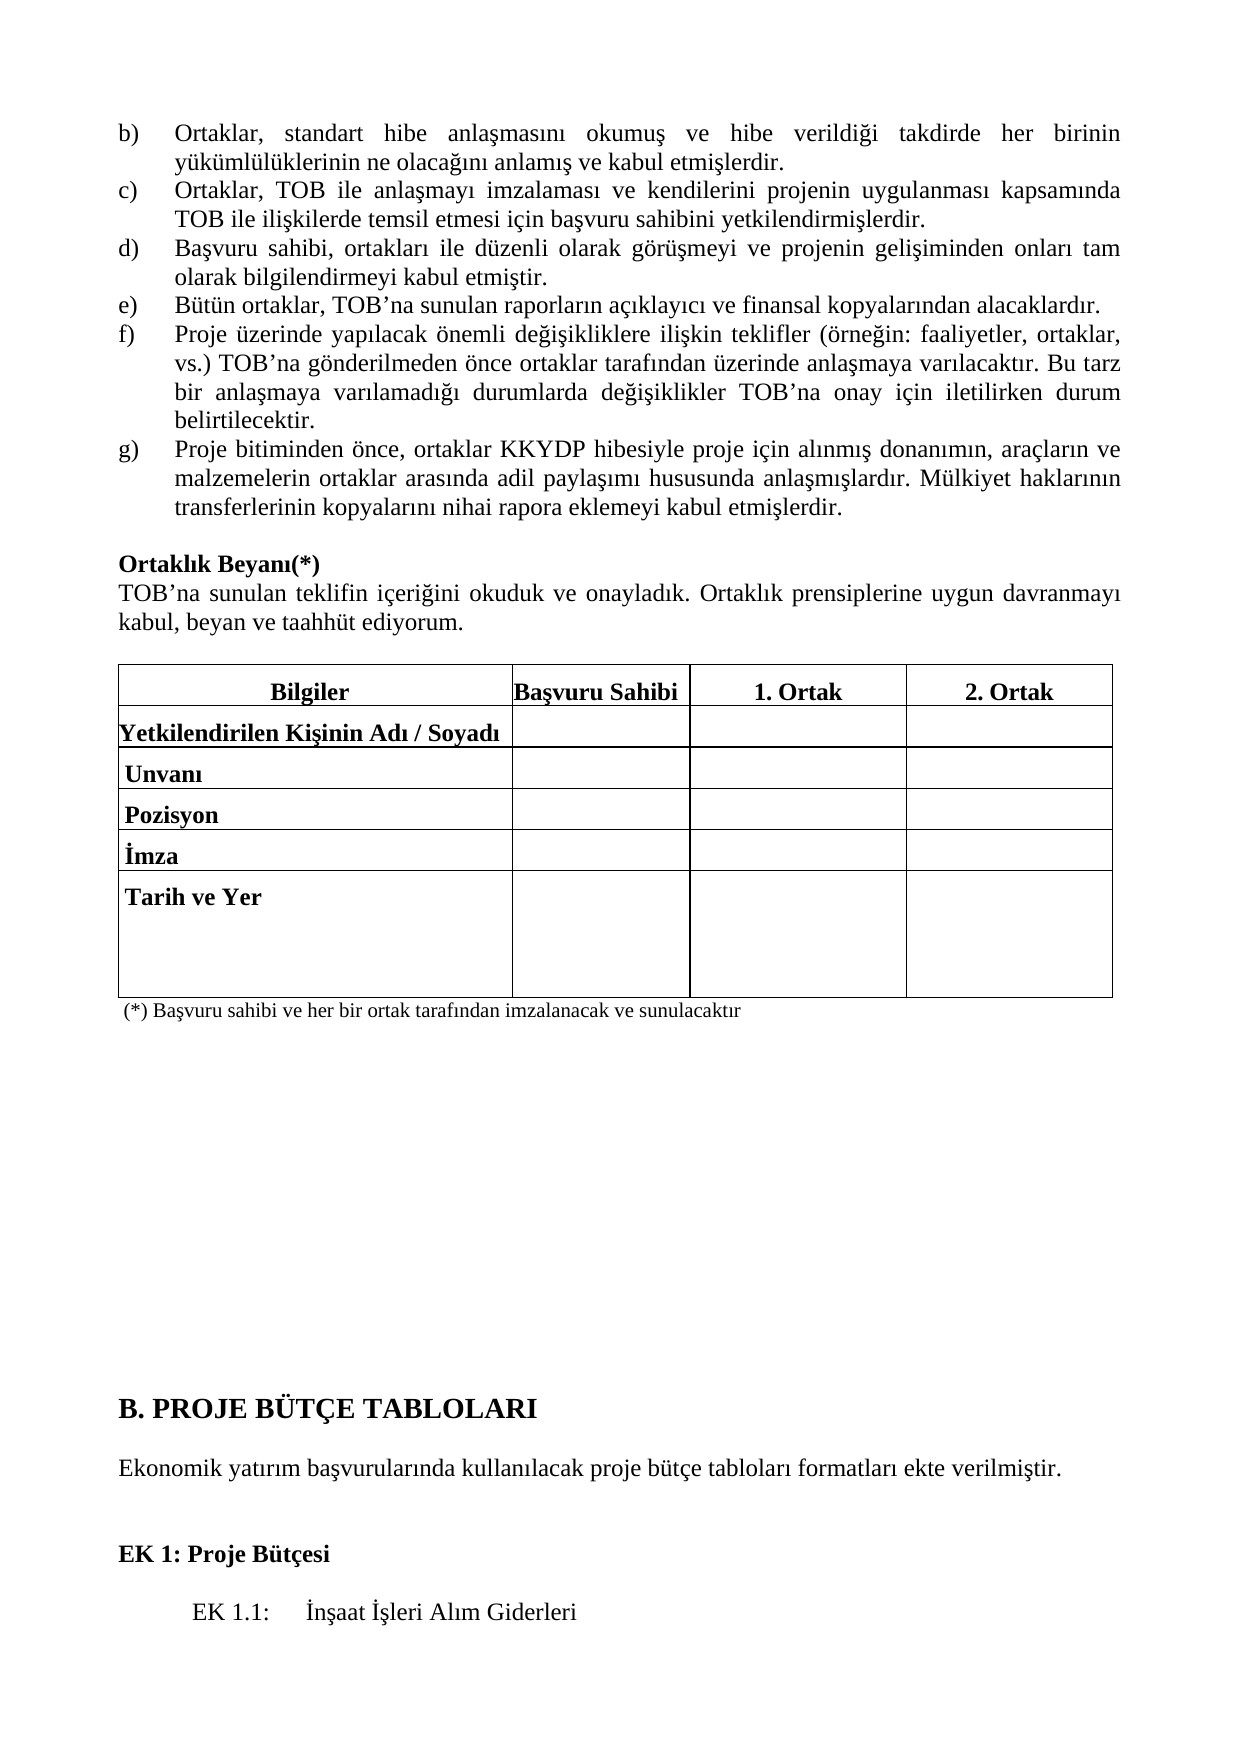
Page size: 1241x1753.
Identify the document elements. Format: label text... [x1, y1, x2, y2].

table_header Bilgiler [119, 665, 512, 705]
table_cell Pozisyon [119, 789, 512, 828]
table_cell [691, 871, 906, 997]
table_cell [513, 830, 689, 869]
text g) Proje bitiminden önce, ortaklar KKYDP hibesiyle proje için alınmış donanımın, araçların ve malzemelerin ortaklar arasında adil paylaşımı hususunda anlaşmışlardır. Mülkiyet haklarının transferlerinin kopyalarını nihai rapora eklemeyi kabul etmişlerdir. [118, 434, 1122, 521]
table_header 2. Ortak [907, 665, 1112, 705]
table_cell [691, 789, 906, 828]
table_cell İmza [119, 830, 512, 869]
table_cell [513, 789, 689, 828]
table_cell [907, 706, 1112, 746]
table_cell Unvanı [119, 748, 512, 787]
text Ekonomik yatırım başvurularında kullanılacak proje bütçe tabloları formatları ekte verilmiştir. [118, 1453, 1122, 1482]
text B. PROJE BÜTÇE TABLOLARI [118, 1391, 1122, 1424]
text Ortaklık Beyanı(*) [118, 549, 1122, 578]
text EK 1: Proje Bütçesi [118, 1539, 1122, 1568]
text c) Ortaklar, TOB ile anlaşmayı imzalaması ve kendilerini projenin uygulanması kapsamında TOB ile ilişkilerde temsil etmesi için başvuru sahibini yetkilendirmişlerdir. [118, 176, 1122, 233]
table_cell [691, 706, 906, 746]
text e) Bütün ortaklar, TOB’na sunulan raporların açıklayıcı ve finansal kopyalarından alacaklardır. [118, 291, 1122, 319]
text EK 1.1: İnşaat İşleri Alım Giderleri [192, 1597, 1122, 1626]
text TOB’na sunulan teklifin içeriğini okuduk ve onayladık. Ortaklık prensiplerine uygun davranmayı kabul, beyan ve taahhüt ediyorum. [118, 578, 1122, 636]
table_header 1. Ortak [691, 665, 906, 705]
text b) Ortaklar, standart hibe anlaşmasını okumuş ve hibe verildiği takdirde her birinin yükümlülüklerinin ne olacağını anlamış ve kabul etmişlerdir. [118, 118, 1122, 176]
table_cell Tarih ve Yer [119, 871, 512, 997]
text d) Başvuru sahibi, ortakları ile düzenli olarak görüşmeyi ve projenin gelişiminden onları tam olarak bilgilendirmeyi kabul etmiştir. [118, 233, 1122, 291]
table_cell [907, 830, 1112, 869]
table_cell [907, 748, 1112, 787]
text (*) Başvuru sahibi ve her bir ortak tarafından imzalanacak ve sunulacaktır [118, 998, 1122, 1022]
table_cell [907, 871, 1112, 997]
table_cell [691, 748, 906, 787]
table_cell [513, 748, 689, 787]
table_cell Yetkilendirilen Kişinin Adı / Soyadı [119, 706, 512, 746]
table_header Başvuru Sahibi [513, 665, 689, 705]
table_cell [691, 830, 906, 869]
table_cell [513, 871, 689, 997]
table_cell [513, 706, 689, 746]
table_cell [907, 789, 1112, 828]
text f) Proje üzerinde yapılacak önemli değişikliklere ilişkin teklifler (örneğin: faaliyetler, ortaklar, vs.) TOB’na gönderilmeden önce ortaklar tarafından üzerinde anlaşmaya varılacaktır. Bu tarz bir anlaşmaya varılamadığı durumlarda değişiklikler TOB’na onay için iletilirken durum belirtilecektir. [118, 319, 1122, 434]
